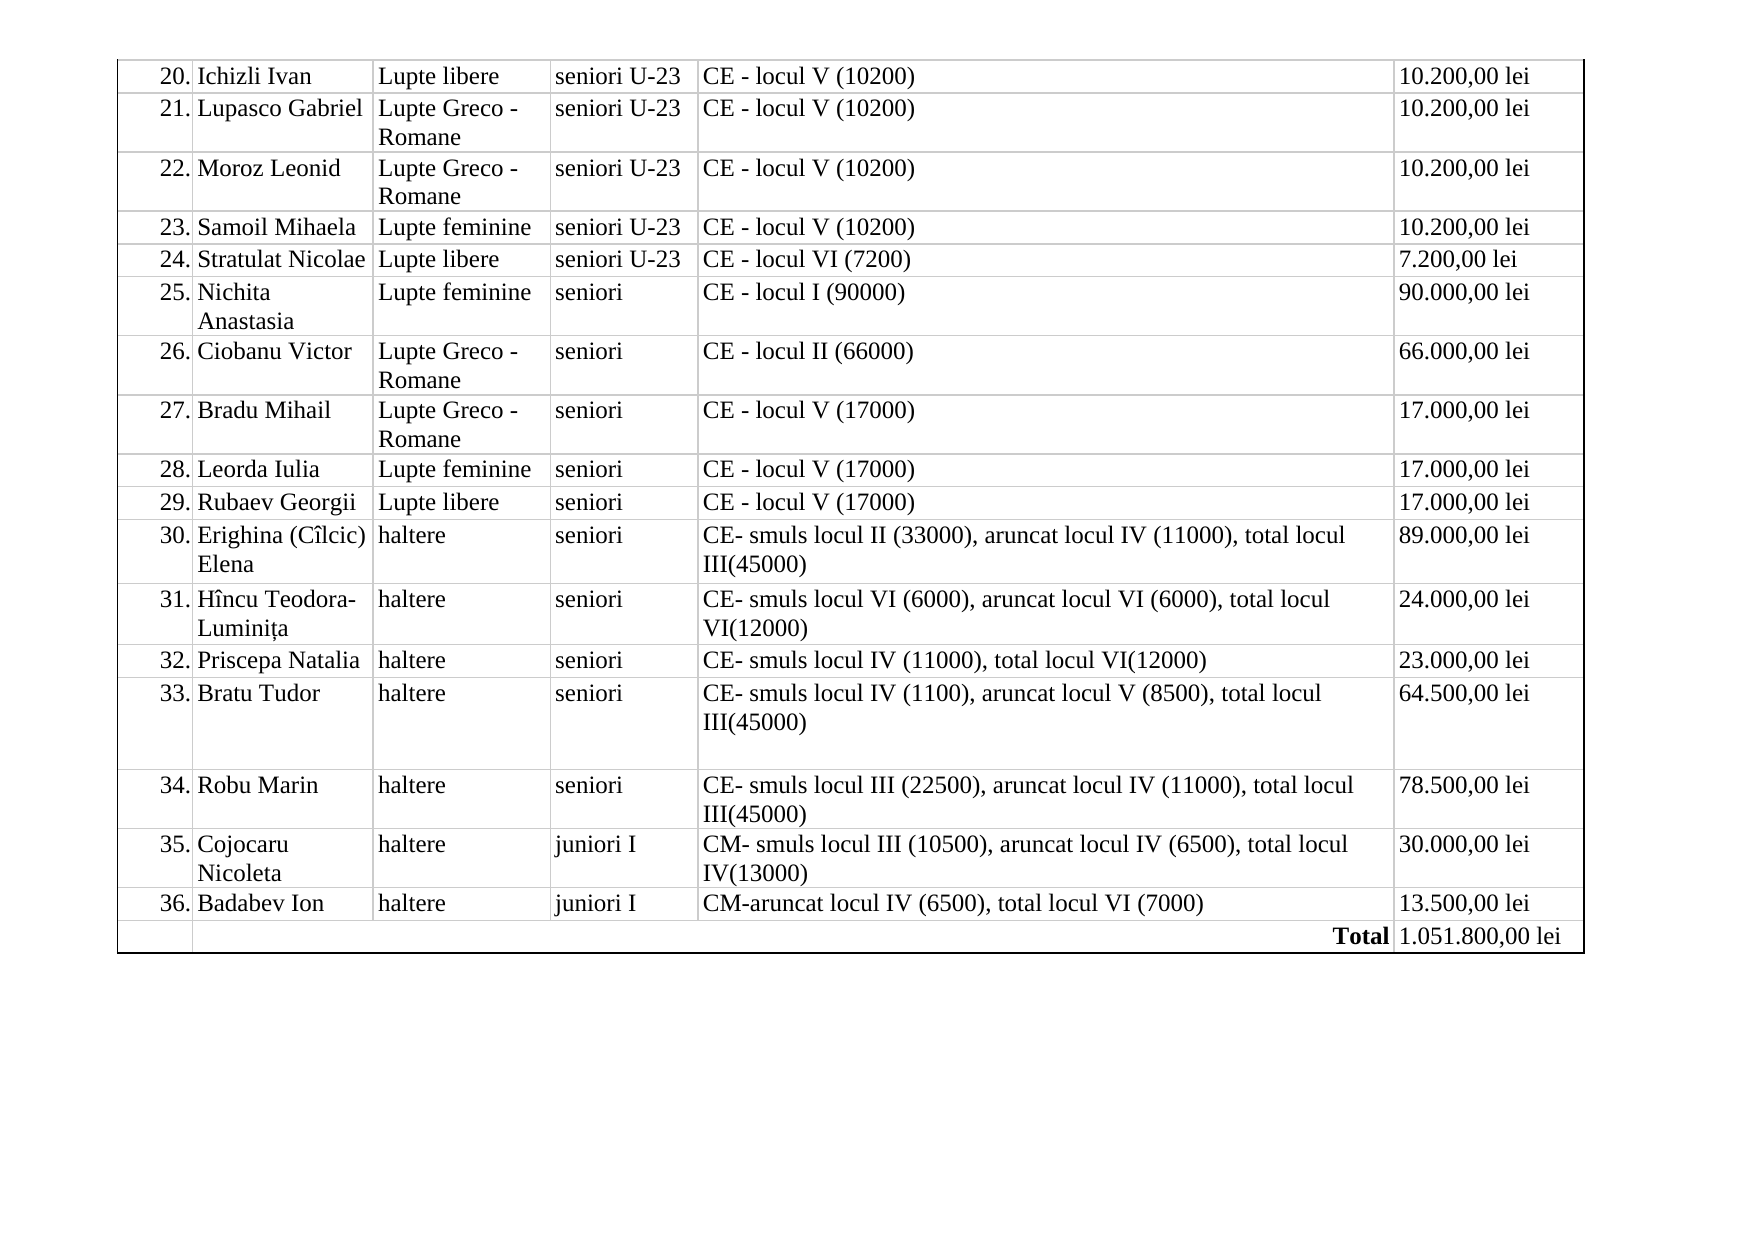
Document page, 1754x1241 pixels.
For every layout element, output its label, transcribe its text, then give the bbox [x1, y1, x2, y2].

table_cell 17.000,00 lei [1395, 396, 1583, 453]
table_cell Lupte Greco - Romane [374, 396, 550, 453]
table_cell CM-aruncat locul IV (6500), total locul VI (7000) [699, 888, 1393, 919]
table_cell Lupte feminine [374, 212, 550, 243]
table_cell seniori [551, 520, 697, 583]
table_cell 17.000,00 lei [1395, 455, 1583, 486]
table_cell [118, 678, 192, 768]
table_cell seniori U-23 [551, 245, 697, 276]
table_cell seniori [551, 455, 697, 486]
table_cell Lupte feminine [374, 277, 550, 335]
table_cell [118, 277, 192, 335]
table_cell 66.000,00 lei [1395, 336, 1583, 394]
table_cell seniori [551, 584, 697, 643]
table_cell Cojocaru Nicoleta [193, 829, 372, 887]
table_cell 78.500,00 lei [1395, 770, 1583, 828]
table_cell [118, 153, 192, 210]
table_cell haltere [374, 829, 550, 887]
table_cell 64.500,00 lei [1395, 678, 1583, 768]
table_cell CE - locul V (10200) [699, 61, 1393, 92]
table_cell CE - locul V (10200) [699, 212, 1393, 243]
table_cell 23.000,00 lei [1395, 645, 1583, 676]
table_cell haltere [374, 770, 550, 828]
table_cell 13.500,00 lei [1395, 888, 1583, 919]
table_cell Rubaev Georgii [193, 487, 372, 518]
table_cell [118, 487, 192, 518]
table_cell seniori U-23 [551, 61, 697, 92]
table_cell 7.200,00 lei [1395, 245, 1583, 276]
table_cell Hîncu Teodora-Luminița [193, 584, 372, 643]
table_cell seniori [551, 645, 697, 676]
table_cell CE - locul V (17000) [699, 396, 1393, 453]
table_cell CE - locul II (66000) [699, 336, 1393, 394]
table_cell Lupte libere [374, 245, 550, 276]
table_cell [118, 770, 192, 828]
table_cell seniori [551, 487, 697, 518]
table_cell CE - locul V (10200) [699, 94, 1393, 151]
table_cell CE- smuls locul II (33000), aruncat locul IV (11000), total locul III(45000) [699, 520, 1393, 583]
table_cell CM- smuls locul III (10500), aruncat locul IV (6500), total locul IV(13000) [699, 829, 1393, 887]
table_cell seniori U-23 [551, 94, 697, 151]
table_cell juniori I [551, 888, 697, 919]
table_cell Nichita Anastasia [193, 277, 372, 335]
table_cell [118, 61, 192, 92]
table_cell 30.000,00 lei [1395, 829, 1583, 887]
table_cell haltere [374, 678, 550, 768]
table_cell Badabev Ion [193, 888, 372, 919]
table_cell seniori [551, 770, 697, 828]
table_cell [118, 336, 192, 394]
table_cell CE - locul VI (7200) [699, 245, 1393, 276]
table_cell Leorda Iulia [193, 455, 372, 486]
table_cell juniori I [551, 829, 697, 887]
table_cell Ichizli Ivan [193, 61, 372, 92]
table_cell 10.200,00 lei [1395, 153, 1583, 210]
table_cell [118, 645, 192, 676]
table_cell Bradu Mihail [193, 396, 372, 453]
table_cell CE- smuls locul III (22500), aruncat locul IV (11000), total locul III(45000) [699, 770, 1393, 828]
table_cell [118, 584, 192, 643]
table_cell [118, 212, 192, 243]
table_cell Lupte Greco - Romane [374, 336, 550, 394]
table_cell Erighina (Cîlcic) Elena [193, 520, 372, 583]
table_cell CE- smuls locul IV (11000), total locul VI(12000) [699, 645, 1393, 676]
table_cell 10.200,00 lei [1395, 212, 1583, 243]
table_cell haltere [374, 584, 550, 643]
table_cell 90.000,00 lei [1395, 277, 1583, 335]
table_cell seniori [551, 277, 697, 335]
table_cell CE - locul V (17000) [699, 487, 1393, 518]
table_cell CE- smuls locul IV (1100), aruncat locul V (8500), total locul III(45000) [699, 678, 1393, 768]
table_cell 17.000,00 lei [1395, 487, 1583, 518]
table_cell CE - locul V (10200) [699, 153, 1393, 210]
table_cell seniori U-23 [551, 153, 697, 210]
table_cell Bratu Tudor [193, 678, 372, 768]
table_cell haltere [374, 645, 550, 676]
table_cell 1.051.800,00 lei [1395, 921, 1583, 952]
table_cell seniori [551, 396, 697, 453]
table_cell 24.000,00 lei [1395, 584, 1583, 643]
table_cell haltere [374, 888, 550, 919]
table_cell haltere [374, 520, 550, 583]
table_cell [118, 455, 192, 486]
table_cell Lupasco Gabriel [193, 94, 372, 151]
table_cell Ciobanu Victor [193, 336, 372, 394]
table_cell [118, 829, 192, 887]
table_cell [118, 94, 192, 151]
table_cell [118, 921, 192, 952]
table_cell CE - locul I (90000) [699, 277, 1393, 335]
table_cell Priscepa Natalia [193, 645, 372, 676]
table_cell Lupte feminine [374, 455, 550, 486]
table_cell 10.200,00 lei [1395, 61, 1583, 92]
table_cell [118, 245, 192, 276]
table_cell Lupte libere [374, 487, 550, 518]
table_cell seniori [551, 336, 697, 394]
table_cell Stratulat Nicolae [193, 245, 372, 276]
table_cell CE- smuls locul VI (6000), aruncat locul VI (6000), total locul VI(12000) [699, 584, 1393, 643]
table_cell [118, 396, 192, 453]
table_cell Moroz Leonid [193, 153, 372, 210]
table_cell Total [193, 921, 1393, 952]
table_cell [118, 888, 192, 919]
table_cell seniori [551, 678, 697, 768]
table_cell Samoil Mihaela [193, 212, 372, 243]
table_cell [374, 94, 550, 151]
table_cell [118, 520, 192, 583]
table_cell Lupte Greco - Romane [374, 153, 550, 210]
table_cell CE - locul V (17000) [699, 455, 1393, 486]
table_cell 10.200,00 lei [1395, 94, 1583, 151]
table_cell seniori U-23 [551, 212, 697, 243]
table_cell Lupte libere [374, 61, 550, 92]
table_cell Robu Marin [193, 770, 372, 828]
table_cell 89.000,00 lei [1395, 520, 1583, 583]
